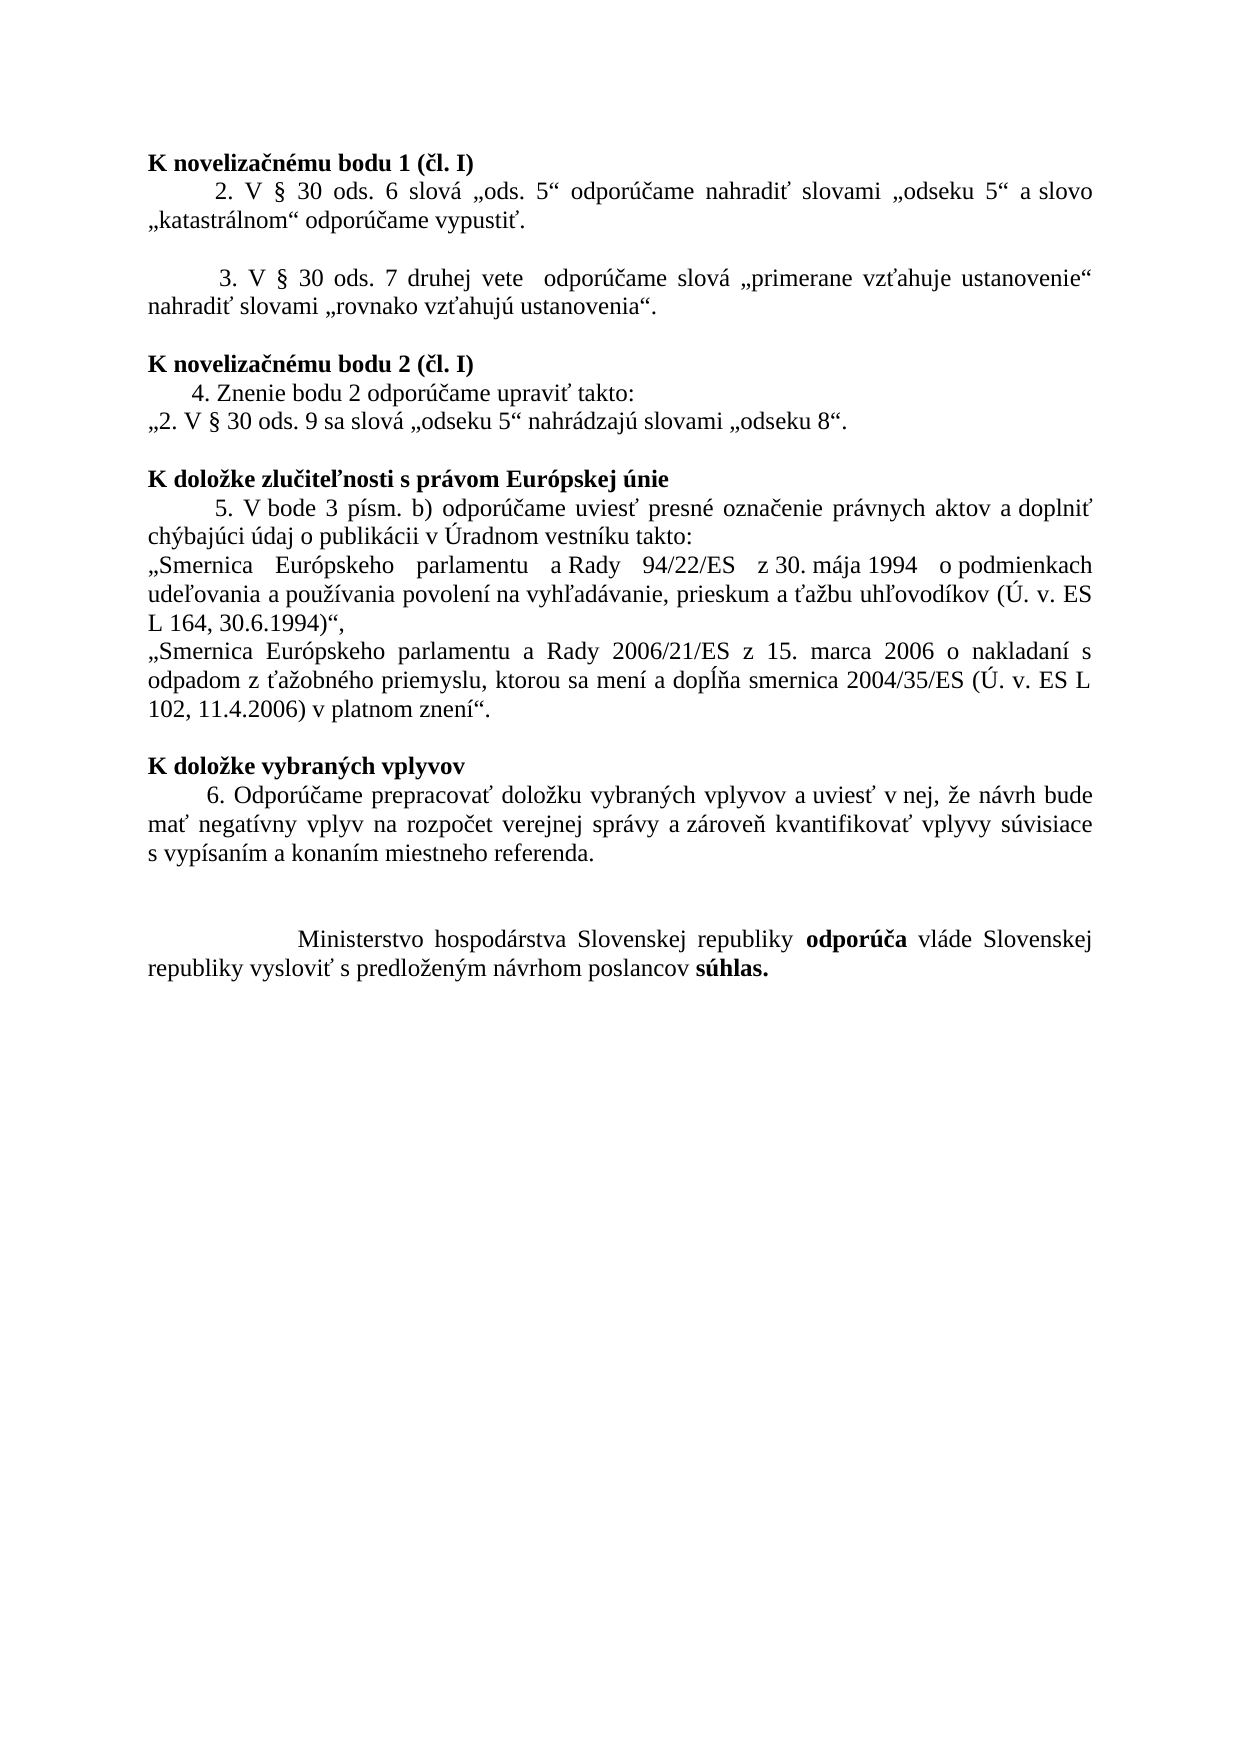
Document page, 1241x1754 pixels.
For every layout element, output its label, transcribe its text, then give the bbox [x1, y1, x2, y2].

text 2. V § 30 ods. 6 slová „ods. 5“ odporúčame nahradiť slovami „odseku 5“ a slovo „katastrálnom“ odporúčame vypustiť. [148, 176, 1093, 234]
text 3. V § 30 ods. 7 druhej vete odporúčame slová „primerane vzťahuje ustanovenie“ nahradiť slovami „rovnako vzťahujú ustanovenia“. [148, 263, 1093, 320]
text 4. Znenie bodu 2 odporúčame upraviť takto: [148, 378, 1093, 406]
text K doložke zlučiteľnosti s právom Európskej únie [148, 464, 1093, 493]
text „Smernica Európskeho parlamentu a Rady 2006/21/ES z 15. marca 2006 o nakladaní s odpadom z ťažobného priemyslu, ktorou sa mení a dopĺňa smernica 2004/35/ES (Ú. v. ES L 102, 11.4.2006) v platnom znení“. [148, 636, 1093, 723]
text K novelizačnému bodu 2 (čl. I) [148, 349, 1093, 378]
text „Smernica Európskeho parlamentu a Rady 94/22/ES z 30. mája 1994 o podmienkach udeľovania a používania povolení na vyhľadávanie, prieskum a ťažbu uhľovodíkov (Ú. v. ES L 164, 30.6.1994)“, [148, 550, 1093, 636]
text K doložke vybraných vplyvov [148, 751, 1093, 780]
text „2. V § 30 ods. 9 sa slová „odseku 5“ nahrádzajú slovami „odseku 8“. [148, 406, 1093, 435]
text 6. Odporúčame prepracovať doložku vybraných vplyvov a uviesť v nej, že návrh bude mať negatívny vplyv na rozpočet verejnej správy a zároveň kvantifikovať vplyvy súvisiace s vypísaním a konaním miestneho referenda. [148, 780, 1093, 866]
text 5. V bode 3 písm. b) odporúčame uviesť presné označenie právnych aktov a doplniť chýbajúci údaj o publikácii v Úradnom vestníku takto: [148, 493, 1093, 550]
text Ministerstvo hospodárstva Slovenskej republiky odporúča vláde Slovenskej republiky vysloviť s predloženým návrhom poslancov súhlas. [148, 895, 1093, 981]
text K novelizačnému bodu 1 (čl. I) [148, 148, 1093, 176]
